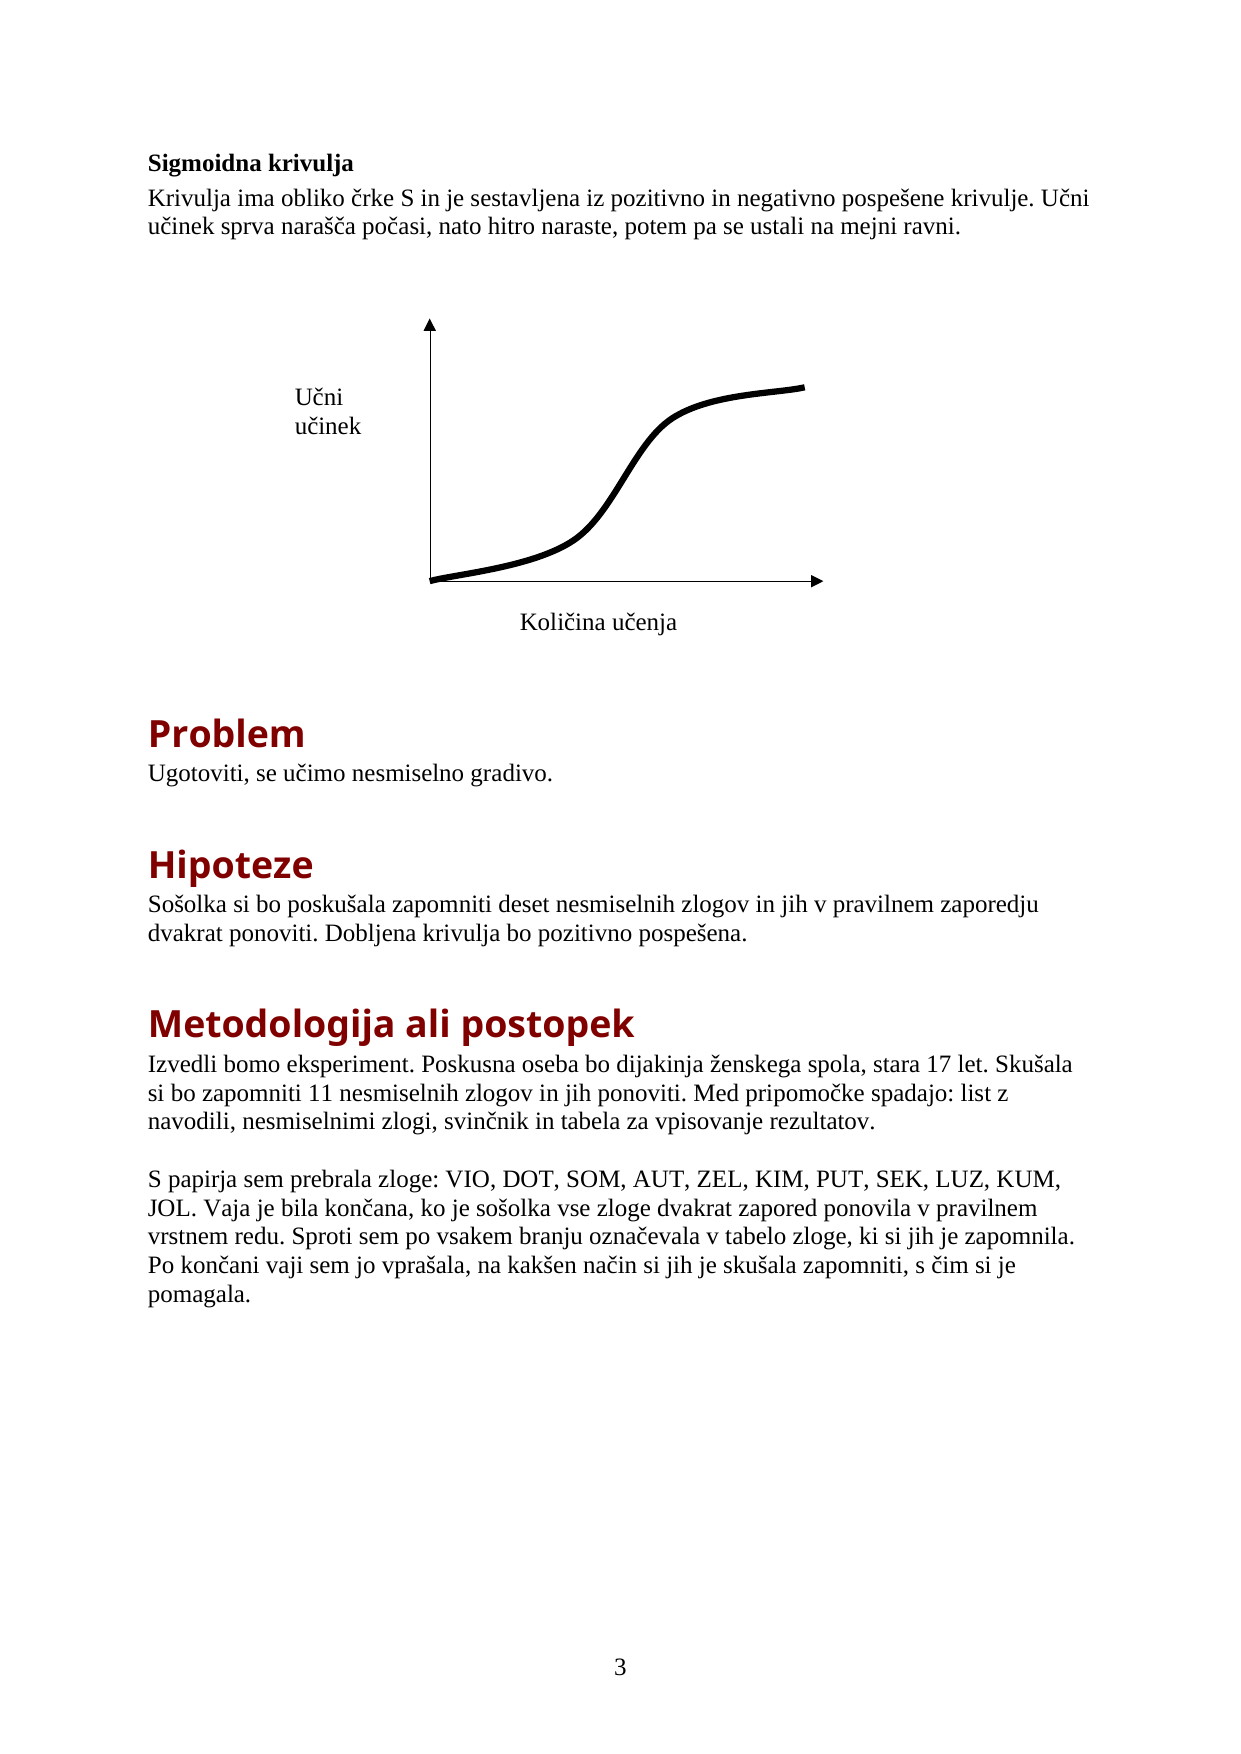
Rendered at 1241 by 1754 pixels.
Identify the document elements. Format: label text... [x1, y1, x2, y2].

text Izvedli bomo eksperiment. Poskusna oseba bo dijakinja ženskega spola, stara 17 let. Skušala si bo zapomniti 11 nesmiselnih zlogov in jih ponoviti. Med pripomočke spadajo: list z navodili, nesmiselnimi zlogi, svinčnik in tabela za vpisovanje rezultatov. [148, 1049, 1093, 1135]
text Hipoteze [148, 838, 1093, 889]
text S papirja sem prebrala zloge: VIO, DOT, SOM, AUT, ZEL, KIM, PUT, SEK, LUZ, KUM, JOL. Vaja je bila končana, ko je sošolka vse zloge dvakrat zapored ponovila v pravilnem vrstnem redu. Sproti sem po vsakem branju označevala v tabelo zloge, ki si jih je zapomnila. Po končani vaji sem jo vprašala, na kakšen način si jih je skušala zapomniti, s čim si je pomagala. [148, 1164, 1093, 1308]
text Krivulja ima obliko črke S in je sestavljena iz pozitivno in negativno pospešene krivulje. Učni učinek sprva narašča počasi, nato hitro naraste, potem pa se ustali na mejni ravni. [148, 183, 1093, 240]
text Sošolka si bo poskušala zapomniti deset nesmiselnih zlogov in jih v pravilnem zaporedju dvakrat ponoviti. Dobljena krivulja bo pozitivno pospešena. [148, 889, 1093, 947]
text Ugotoviti, se učimo nesmiselno gradivo. [148, 758, 1093, 787]
text Problem [148, 707, 1093, 758]
text Metodologija ali postopek [148, 998, 1093, 1049]
subtitle Sigmoidna krivulja [148, 148, 1093, 176]
